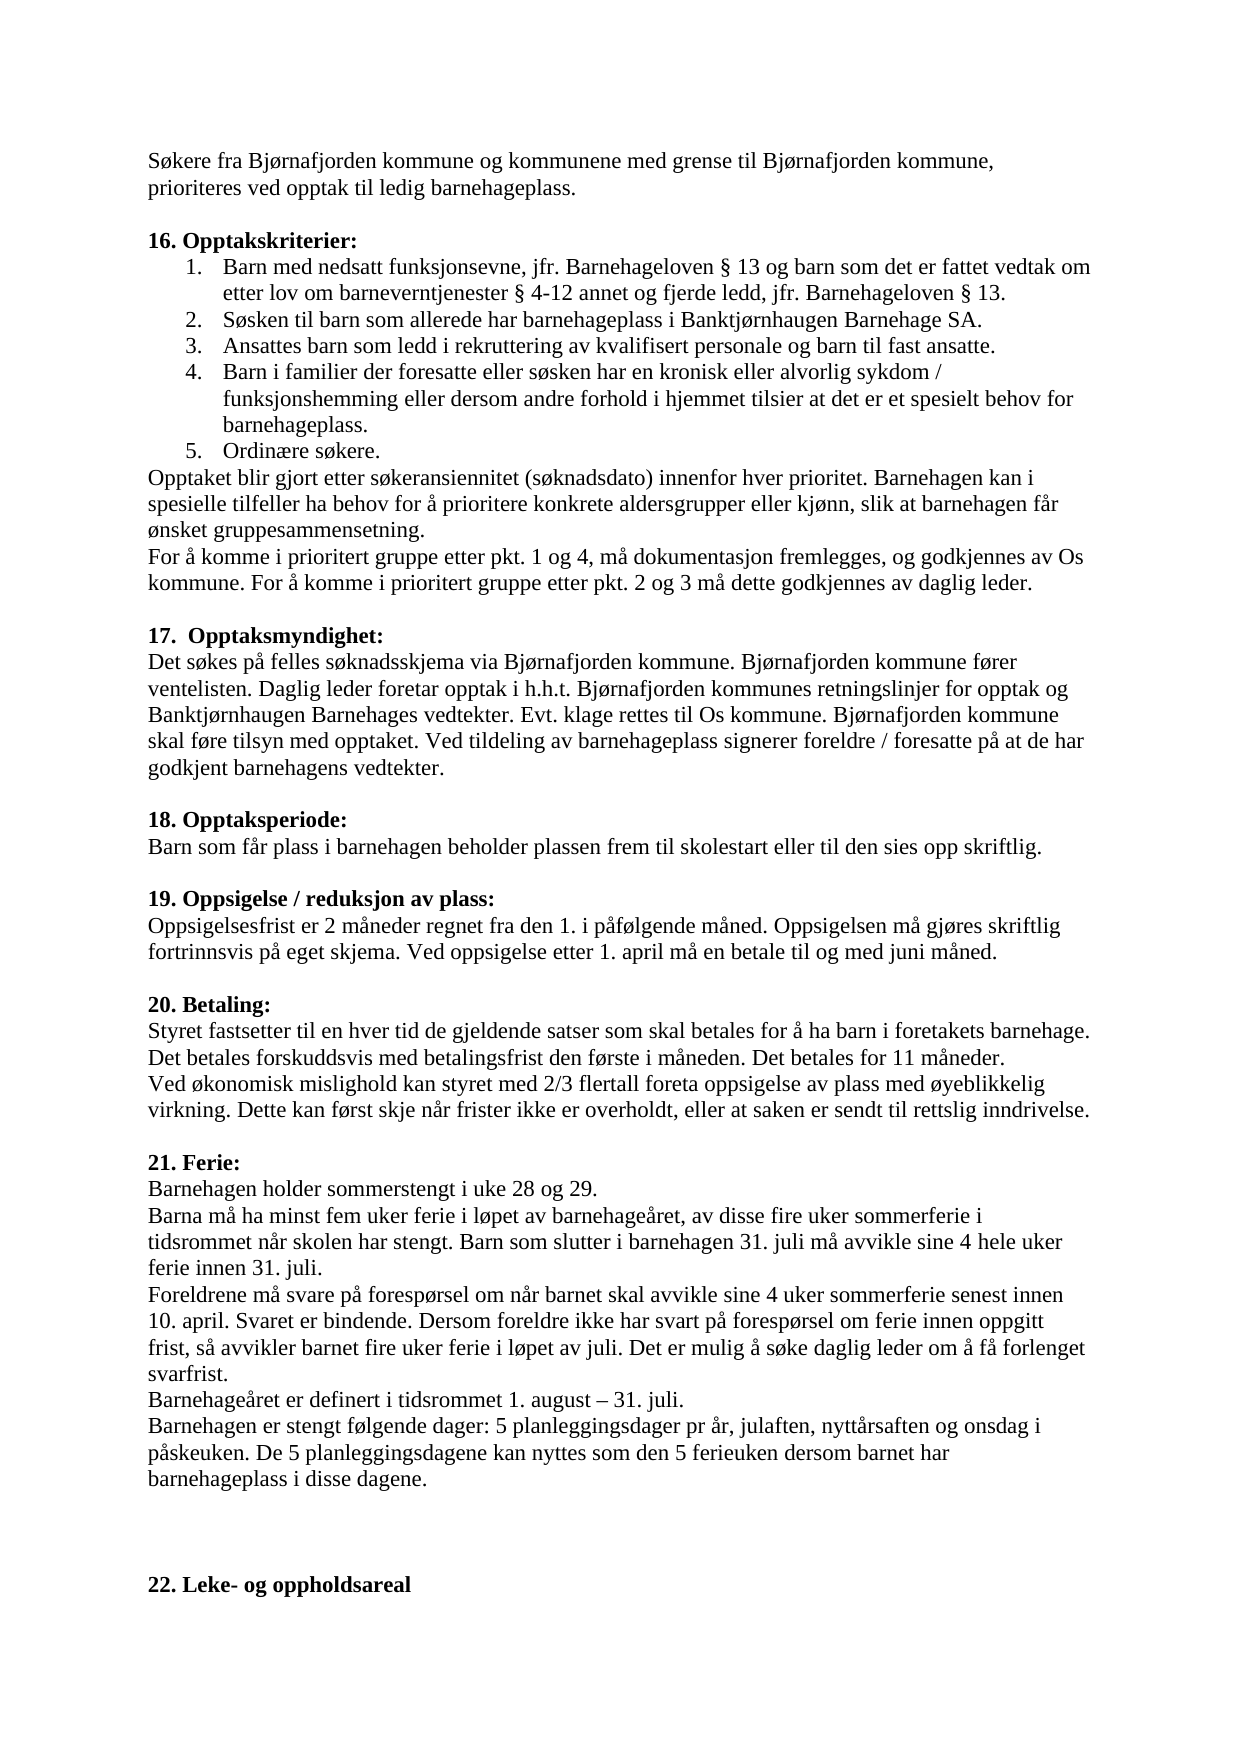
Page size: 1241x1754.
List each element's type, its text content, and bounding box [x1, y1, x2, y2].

text 21. Ferie: [148, 1149, 1093, 1175]
text 18. Opptaksperiode: [148, 806, 1093, 833]
list Barn med nedsatt funksjonsevne, jfr. Barnehageloven § 13 og barn som det er fattet vedtak om etter lov om barneverntjenester § 4-12 annet og fjerde ledd, jfr. Barnehageloven § 13. [185, 253, 1093, 306]
text Barnehageåret er definert i tidsrommet 1. august – 31. juli. [148, 1386, 1093, 1413]
list Ordinære søkere. [185, 437, 1093, 464]
text Barna må ha minst fem uker ferie i løpet av barnehageåret, av disse fire uker sommerferie i tidsrommet når skolen har stengt. Barn som slutter i barnehagen 31. juli må avvikle sine 4 hele uker ferie innen 31. juli. [148, 1202, 1093, 1281]
text 16. Opptakskriterier: [148, 227, 1093, 253]
text Barnehagen er stengt følgende dager: 5 planleggingsdager pr år, julaften, nyttårsaften og onsdag i påskeuken. De 5 planleggingsdagene kan nyttes som den 5 ferieuken dersom barnet har barnehageplass i disse dagene. [148, 1413, 1093, 1492]
text Oppsigelsesfrist er 2 måneder regnet fra den 1. i påfølgende måned. Oppsigelsen må gjøres skriftlig fortrinnsvis på eget skjema. Ved oppsigelse etter 1. april må en betale til og med juni måned. [148, 912, 1093, 964]
text 20. Betaling: [148, 991, 1093, 1017]
list Søsken til barn som allerede har barnehageplass i Banktjørnhaugen Barnehage SA. [185, 306, 1093, 332]
text Barn som får plass i barnehagen beholder plassen frem til skolestart eller til den sies opp skriftlig. [148, 833, 1093, 859]
text For å komme i prioritert gruppe etter pkt. 1 og 4, må dokumentasjon fremlegges, og godkjennes av Os kommune. For å komme i prioritert gruppe etter pkt. 2 og 3 må dette godkjennes av daglig leder. [148, 543, 1093, 596]
list Ansattes barn som ledd i rekruttering av kvalifisert personale og barn til fast ansatte. [185, 332, 1093, 358]
text Opptaket blir gjort etter søkeransiennitet (søknadsdato) innenfor hver prioritet. Barnehagen kan i spesielle tilfeller ha behov for å prioritere konkrete aldersgrupper eller kjønn, slik at barnehagen får ønsket gruppesammensetning. [148, 464, 1093, 543]
text 19. Oppsigelse / reduksjon av plass: [148, 886, 1093, 912]
text Søkere fra Bjørnafjorden kommune og kommunene med grense til Bjørnafjorden kommune, prioriteres ved opptak til ledig barnehageplass. [148, 148, 1093, 200]
text Det søkes på felles søknadsskjema via Bjørnafjorden kommune. Bjørnafjorden kommune fører ventelisten. Daglig leder foretar opptak i h.h.t. Bjørnafjorden kommunes retningslinjer for opptak og Banktjørnhaugen Barnehages vedtekter. Evt. klage rettes til Os kommune. Bjørnafjorden kommune skal føre tilsyn med opptaket. Ved tildeling av barnehageplass signerer foreldre / foresatte på at de har godkjent barnehagens vedtekter. [148, 648, 1093, 780]
list Barn i familier der foresatte eller søsken har en kronisk eller alvorlig sykdom / funksjonshemming eller dersom andre forhold i hjemmet tilsier at det er et spesielt behov for barnehageplass. [185, 358, 1093, 437]
text Styret fastsetter til en hver tid de gjeldende satser som skal betales for å ha barn i foretakets barnehage. Det betales forskuddsvis med betalingsfrist den første i måneden. Det betales for 11 måneder. [148, 1017, 1093, 1070]
text 17. Opptaksmyndighet: [148, 622, 1093, 648]
text 22. Leke- og oppholdsareal [148, 1571, 1093, 1597]
text Barnehagen holder sommerstengt i uke 28 og 29. [148, 1175, 1093, 1202]
text Foreldrene må svare på forespørsel om når barnet skal avvikle sine 4 uker sommerferie senest innen 10. april. Svaret er bindende. Dersom foreldre ikke har svart på forespørsel om ferie innen oppgitt frist, så avvikler barnet fire uker ferie i løpet av juli. Det er mulig å søke daglig leder om å få forlenget svarfrist. [148, 1281, 1093, 1386]
text Ved økonomisk mislighold kan styret med 2/3 flertall foreta oppsigelse av plass med øyeblikkelig virkning. Dette kan først skje når frister ikke er overholdt, eller at saken er sendt til rettslig inndrivelse. [148, 1070, 1093, 1123]
